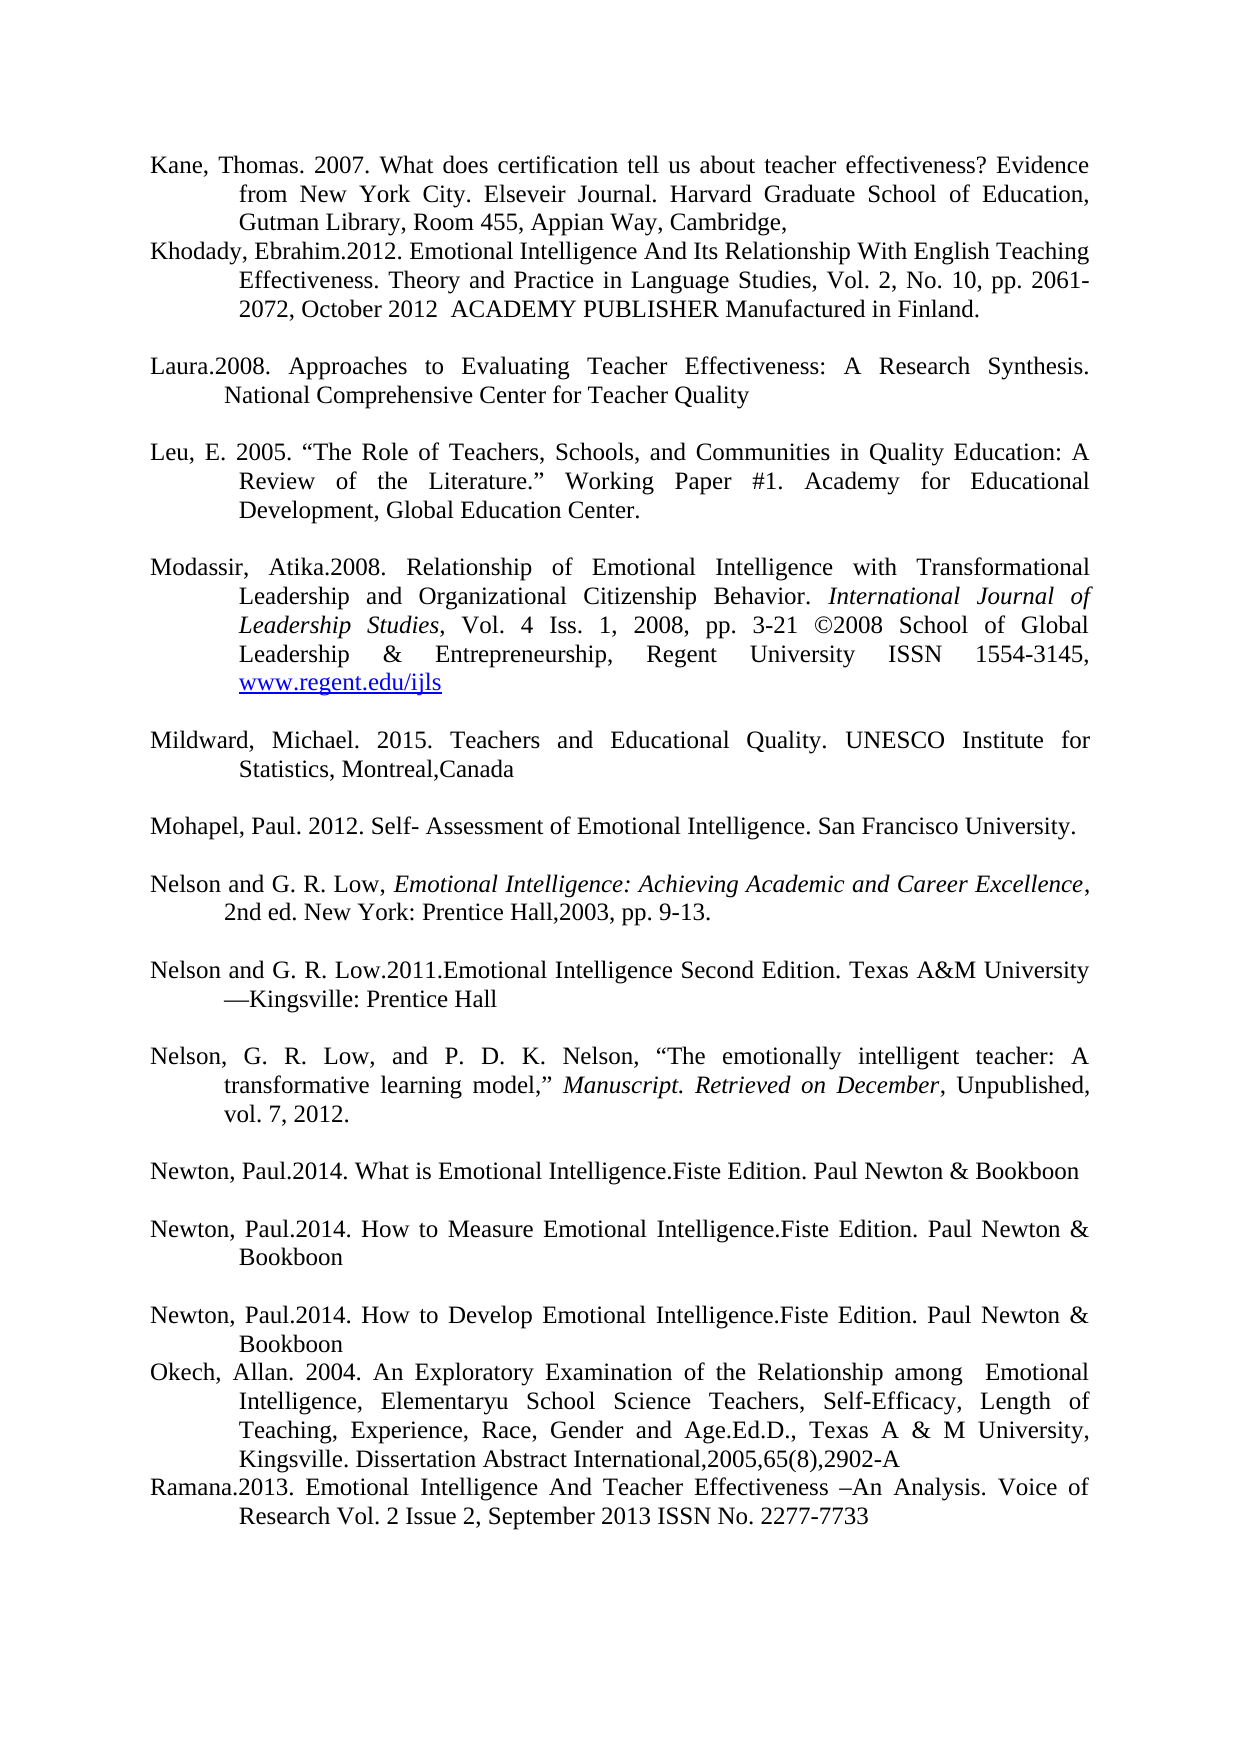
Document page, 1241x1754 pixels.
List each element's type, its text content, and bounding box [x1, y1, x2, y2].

text Nelson and G. R. Low.2011.Emotional Intelligence Second Edition. Texas A&M University—Kingsville: Prentice Hall [150, 955, 1090, 1012]
text Okech, Allan. 2004. An Exploratory Examination of the Relationship among Emotional Intelligence, Elementaryu School Science Teachers, Self-Efficacy, Length of Teaching, Experience, Race, Gender and Age.Ed.D., Texas A & M University, Kingsville. Dissertation Abstract International,2005,65(8),2902-A [150, 1357, 1090, 1472]
text Kane, Thomas. 2007. What does certification tell us about teacher effectiveness? Evidence from New York City. Elseveir Journal. Harvard Graduate School of Education, Gutman Library, Room 455, Appian Way, Cambridge, [150, 150, 1090, 236]
text Mildward, Michael. 2015. Teachers and Educational Quality. UNESCO Institute for Statistics, Montreal,Canada [150, 725, 1090, 782]
text Leu, E. 2005. “The Role of Teachers, Schools, and Communities in Quality Education: A Review of the Literature.” Working Paper #1. Academy for Educational Development, Global Education Center. [150, 437, 1090, 524]
text Nelson and G. R. Low, Emotional Intelligence: Achieving Academic and Career Excellence, 2nd ed. New York: Prentice Hall,2003, pp. 9-13. [150, 869, 1090, 926]
text Mohapel, Paul. 2012. Self- Assessment of Emotional Intelligence. San Francisco University. [150, 811, 1090, 840]
text Newton, Paul.2014. How to Measure Emotional Intelligence.Fiste Edition. Paul Newton & Bookboon [150, 1214, 1090, 1271]
text Khodady, Ebrahim.2012. Emotional Intelligence And Its Relationship With English Teaching Effectiveness. Theory and Practice in Language Studies, Vol. 2, No. 10, pp. 2061-2072, October 2012 ACADEMY PUBLISHER Manufactured in Finland. [150, 236, 1090, 322]
text Ramana.2013. Emotional Intelligence And Teacher Effectiveness –An Analysis. Voice of Research Vol. 2 Issue 2, September 2013 ISSN No. 2277-7733 [150, 1472, 1090, 1530]
text Modassir, Atika.2008. Relationship of Emotional Intelligence with Transformational Leadership and Organizational Citizenship Behavior. International Journal of Leadership Studies, Vol. 4 Iss. 1, 2008, pp. 3-21 ©2008 School of Global Leadership & Entrepreneurship, Regent University ISSN 1554-3145, www.regent.edu/ijls [150, 552, 1090, 696]
text Newton, Paul.2014. What is Emotional Intelligence.Fiste Edition. Paul Newton & Bookboon [150, 1156, 1090, 1185]
text Nelson, G. R. Low, and P. D. K. Nelson, “The emotionally intelligent teacher: A transformative learning model,” Manuscript. Retrieved on December, Unpublished, vol. 7, 2012. [150, 1041, 1090, 1127]
text Newton, Paul.2014. How to Develop Emotional Intelligence.Fiste Edition. Paul Newton & Bookboon [150, 1300, 1090, 1357]
text Laura.2008. Approaches to Evaluating Teacher Effectiveness: A Research Synthesis. National Comprehensive Center for Teacher Quality [150, 351, 1090, 409]
